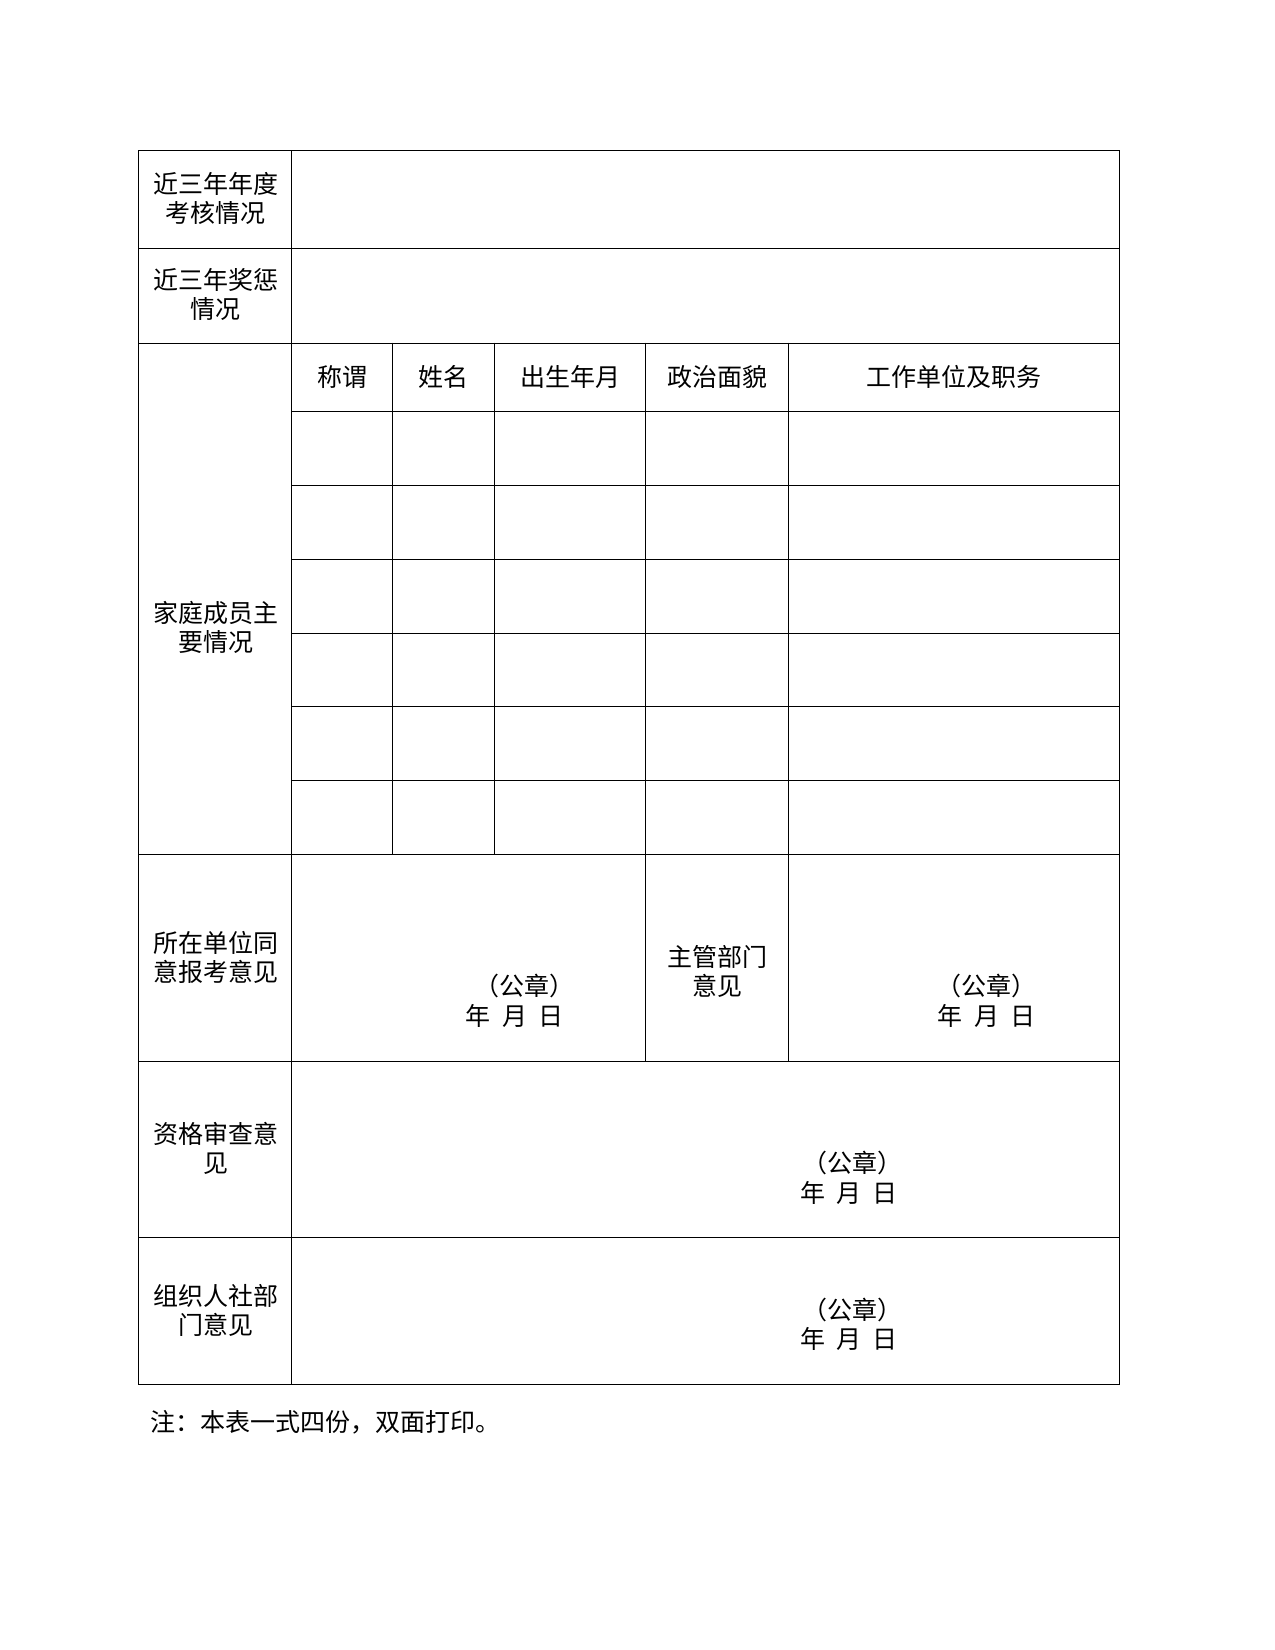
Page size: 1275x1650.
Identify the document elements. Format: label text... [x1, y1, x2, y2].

table_cell [646, 707, 788, 780]
table_cell （公章） 年 月 日 [789, 855, 1119, 1061]
table_cell [495, 634, 645, 706]
table_cell 家庭成员主要情况 [139, 344, 291, 854]
table_cell 称谓 [292, 344, 392, 411]
table_cell [646, 560, 788, 632]
table_cell [789, 486, 1119, 558]
table_cell [292, 634, 392, 706]
table_cell [292, 560, 392, 632]
table_cell 工作单位及职务 [789, 344, 1119, 411]
table_cell [393, 412, 494, 485]
table_cell [495, 781, 645, 854]
table_cell 政治面貌 [646, 344, 788, 411]
table_cell [646, 634, 788, 706]
text 注：本表一式四份，双面打印。 [150, 1385, 1125, 1443]
table_cell [393, 486, 494, 558]
table_cell [789, 560, 1119, 632]
table_cell [495, 560, 645, 632]
table_cell （公章） 年 月 日 [292, 1238, 1119, 1384]
table_cell [789, 707, 1119, 780]
table_cell [646, 781, 788, 854]
table_cell [393, 560, 494, 632]
table_cell [393, 634, 494, 706]
table_cell [646, 412, 788, 485]
table_cell [789, 412, 1119, 485]
table_cell 姓名 [393, 344, 494, 411]
table_cell [646, 486, 788, 558]
table_cell 组织人社部门意见 [139, 1238, 291, 1384]
table_cell [292, 486, 392, 558]
table_cell [495, 707, 645, 780]
table_cell [393, 707, 494, 780]
table_cell 近三年年度考核情况 [139, 151, 291, 247]
table_cell [292, 781, 392, 854]
table_cell [789, 781, 1119, 854]
table_cell 所在单位同意报考意见 [139, 855, 291, 1061]
table_cell [495, 412, 645, 485]
table_cell （公章） 年 月 日 [292, 1062, 1119, 1237]
table_cell 主管部门意见 [646, 855, 788, 1061]
table_cell [393, 781, 494, 854]
table_cell [292, 151, 1119, 247]
table_cell 近三年奖惩情况 [139, 249, 291, 342]
table_cell [292, 707, 392, 780]
table_cell [292, 249, 1119, 342]
table_cell [789, 634, 1119, 706]
table_cell [292, 412, 392, 485]
table_cell [495, 486, 645, 558]
table_cell 资格审查意见 [139, 1062, 291, 1237]
table_cell 出生年月 [495, 344, 645, 411]
table_cell （公章） 年 月 日 [292, 855, 645, 1061]
